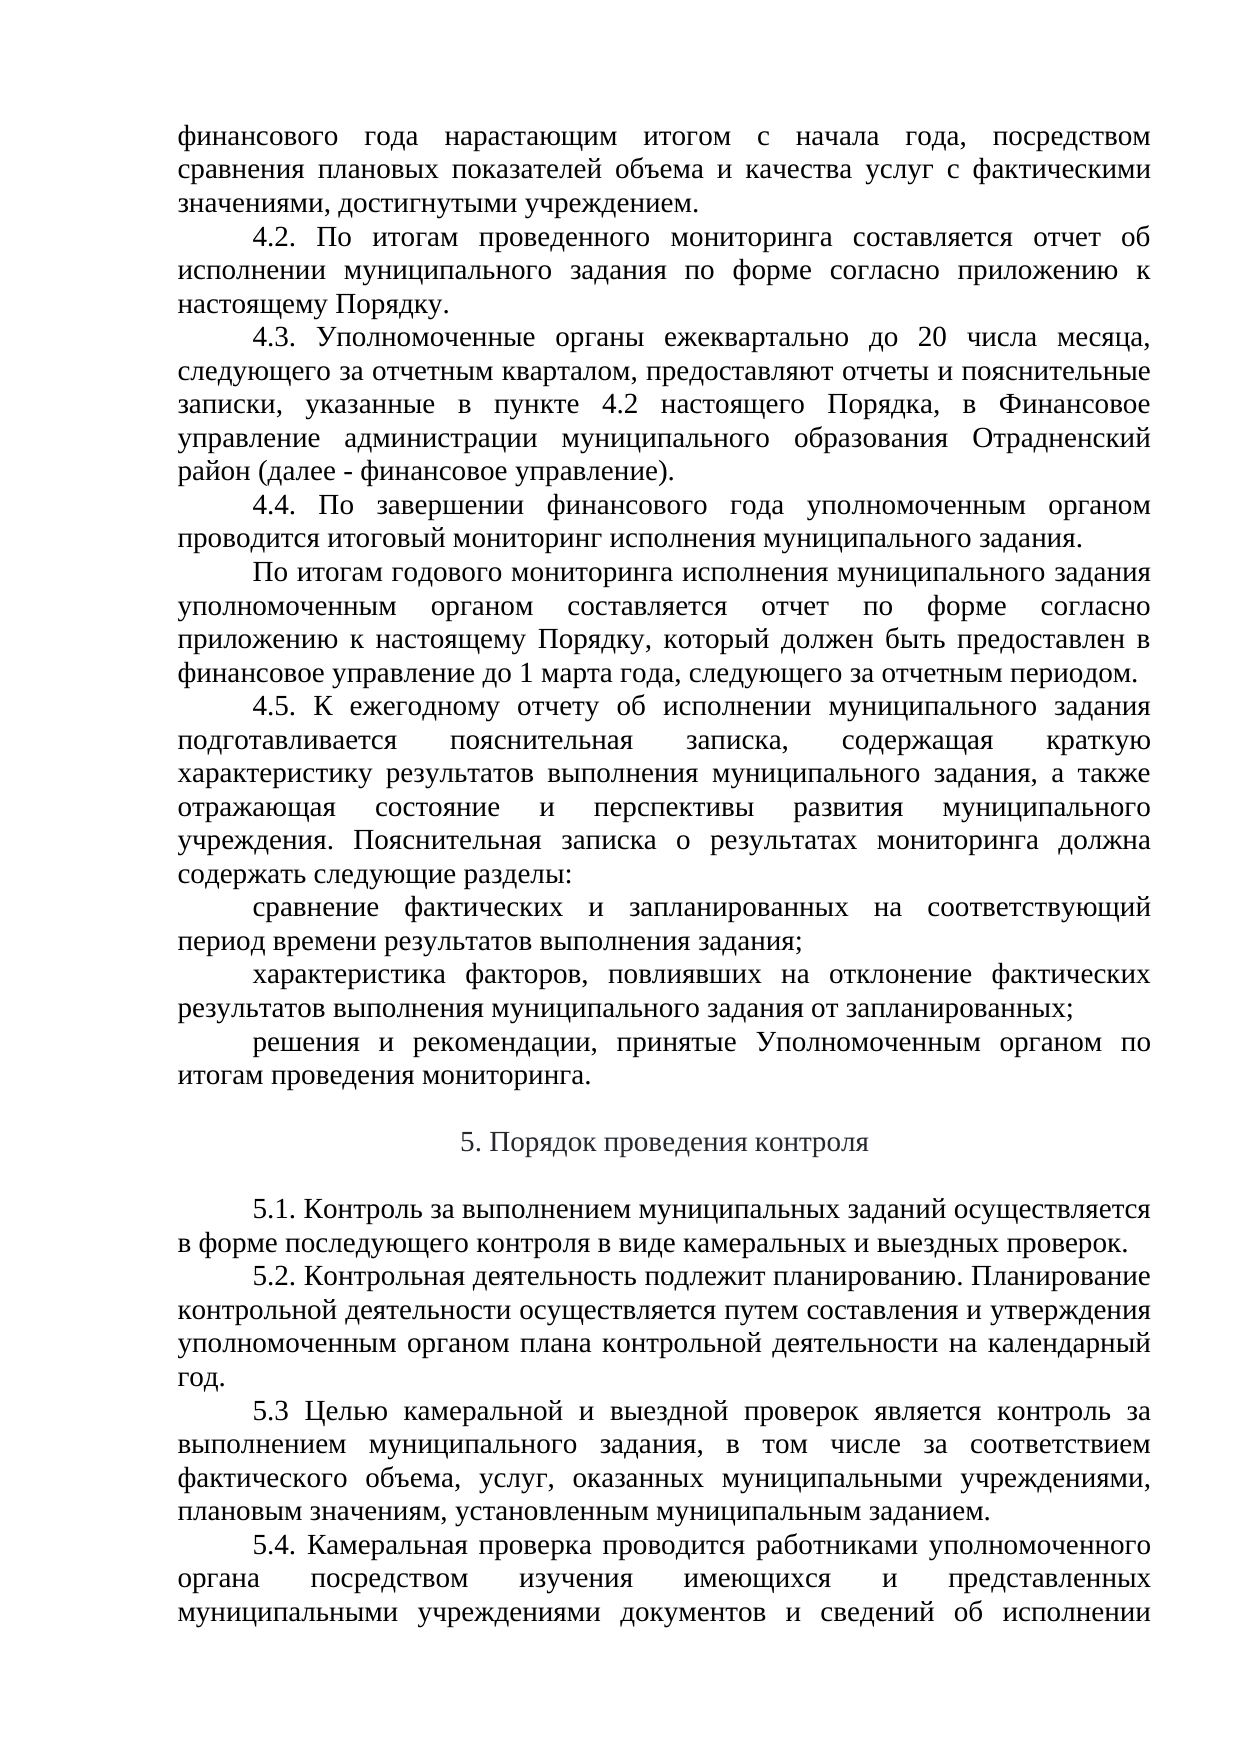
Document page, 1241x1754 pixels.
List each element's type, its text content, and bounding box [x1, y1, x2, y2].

text По итогам годового мониторинга исполнения муниципального задания уполномоченным органом составляется отчет по форме согласно приложению к настоящему Порядку, который должен быть предоставлен в финансовое управление до 1 марта года, следующего за отчетным периодом. [177, 554, 1152, 688]
text 5.3 Целью камеральной и выездной проверок является контроль за выполнением муниципального задания, в том числе за соответствием фактического объема, услуг, оказанных муниципальными учреждениями, плановым значениям, установленным муниципальным заданием. [177, 1393, 1152, 1527]
text 5. Порядок проведения контроля [177, 1124, 1152, 1158]
text 5.2. Контрольная деятельность подлежит планированию. Планирование контрольной деятельности осуществляется путем составления и утверждения уполномоченным органом плана контрольной деятельности на календарный год. [177, 1258, 1152, 1393]
text 5.1. Контроль за выполнением муниципальных заданий осуществляется в форме последующего контроля в виде камеральных и выездных проверок. [177, 1191, 1152, 1258]
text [177, 1527, 1152, 1627]
text 4.5. К ежегодному отчету об исполнении муниципального задания подготавливается пояснительная записка, содержащая краткую характеристику результатов выполнения муниципального задания, а также отражающая состояние и перспективы развития муниципального учреждения. Пояснительная записка о результатах мониторинга должна содержать следующие разделы: [177, 688, 1152, 889]
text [177, 118, 1152, 219]
text характеристика факторов, повлиявших на отклонение фактических результатов выполнения муниципального задания от запланированных; [177, 957, 1152, 1024]
text 4.2. По итогам проведенного мониторинга составляется отчет об исполнении муниципального задания по форме согласно приложению к настоящему Порядку. [177, 219, 1152, 319]
text решения и рекомендации, принятые Уполномоченным органом по итогам проведения мониторинга. [177, 1024, 1152, 1091]
text 4.4. По завершении финансового года уполномоченным органом проводится итоговый мониторинг исполнения муниципального задания. [177, 487, 1152, 554]
text 4.3. Уполномоченные органы ежеквартально до 20 числа месяца, следующего за отчетным кварталом, предоставляют отчеты и пояснительные записки, указанные в пункте 4.2 настоящего Порядка, в Финансовое управление администрации муниципального образования Отрадненский район (далее - финансовое управление). [177, 319, 1152, 487]
text сравнение фактических и запланированных на соответствующий период времени результатов выполнения задания; [177, 889, 1152, 957]
